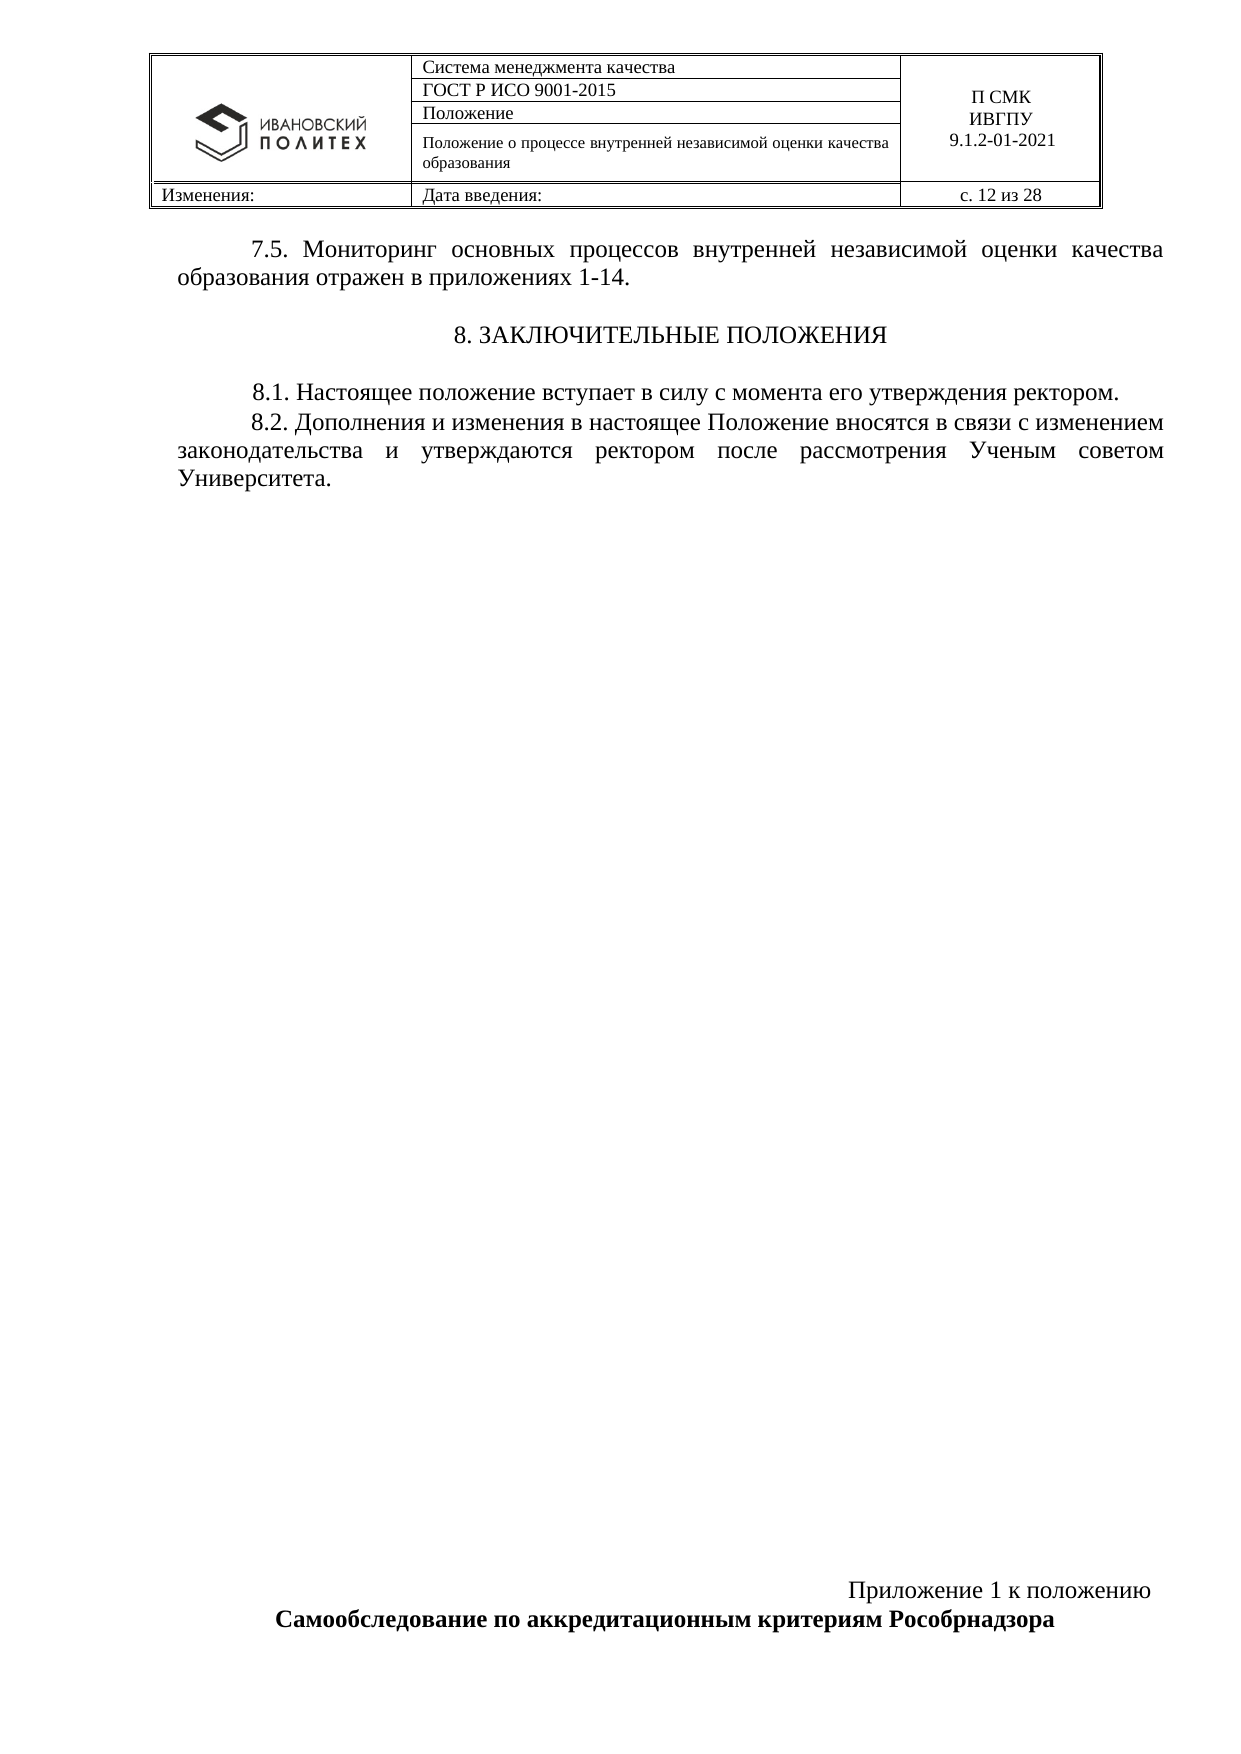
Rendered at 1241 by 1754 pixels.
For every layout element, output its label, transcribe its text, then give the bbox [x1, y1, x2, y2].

text Самообследование по аккредитационным критериям Рособрнадзора [275, 1604, 1164, 1633]
text 7.5. Мониторинг основных процессов внутренней независимой оценки качества образования отражен в приложениях 1-14. [177, 235, 1164, 291]
text 8.1. Настоящее положение вступает в силу с момента его утверждения ректором. [252, 377, 1164, 406]
picture [195, 103, 366, 162]
text Приложение 1 к положению [848, 1575, 1164, 1604]
text 8. ЗАКЛЮЧИТЕЛЬНЫЕ ПОЛОЖЕНИЯ [150, 320, 1192, 349]
text 8.2. Дополнения и изменения в настоящее Положение вносятся в связи с изменением законодательства и утверждаются ректором после рассмотрения Ученым советом Университета. [177, 407, 1164, 492]
